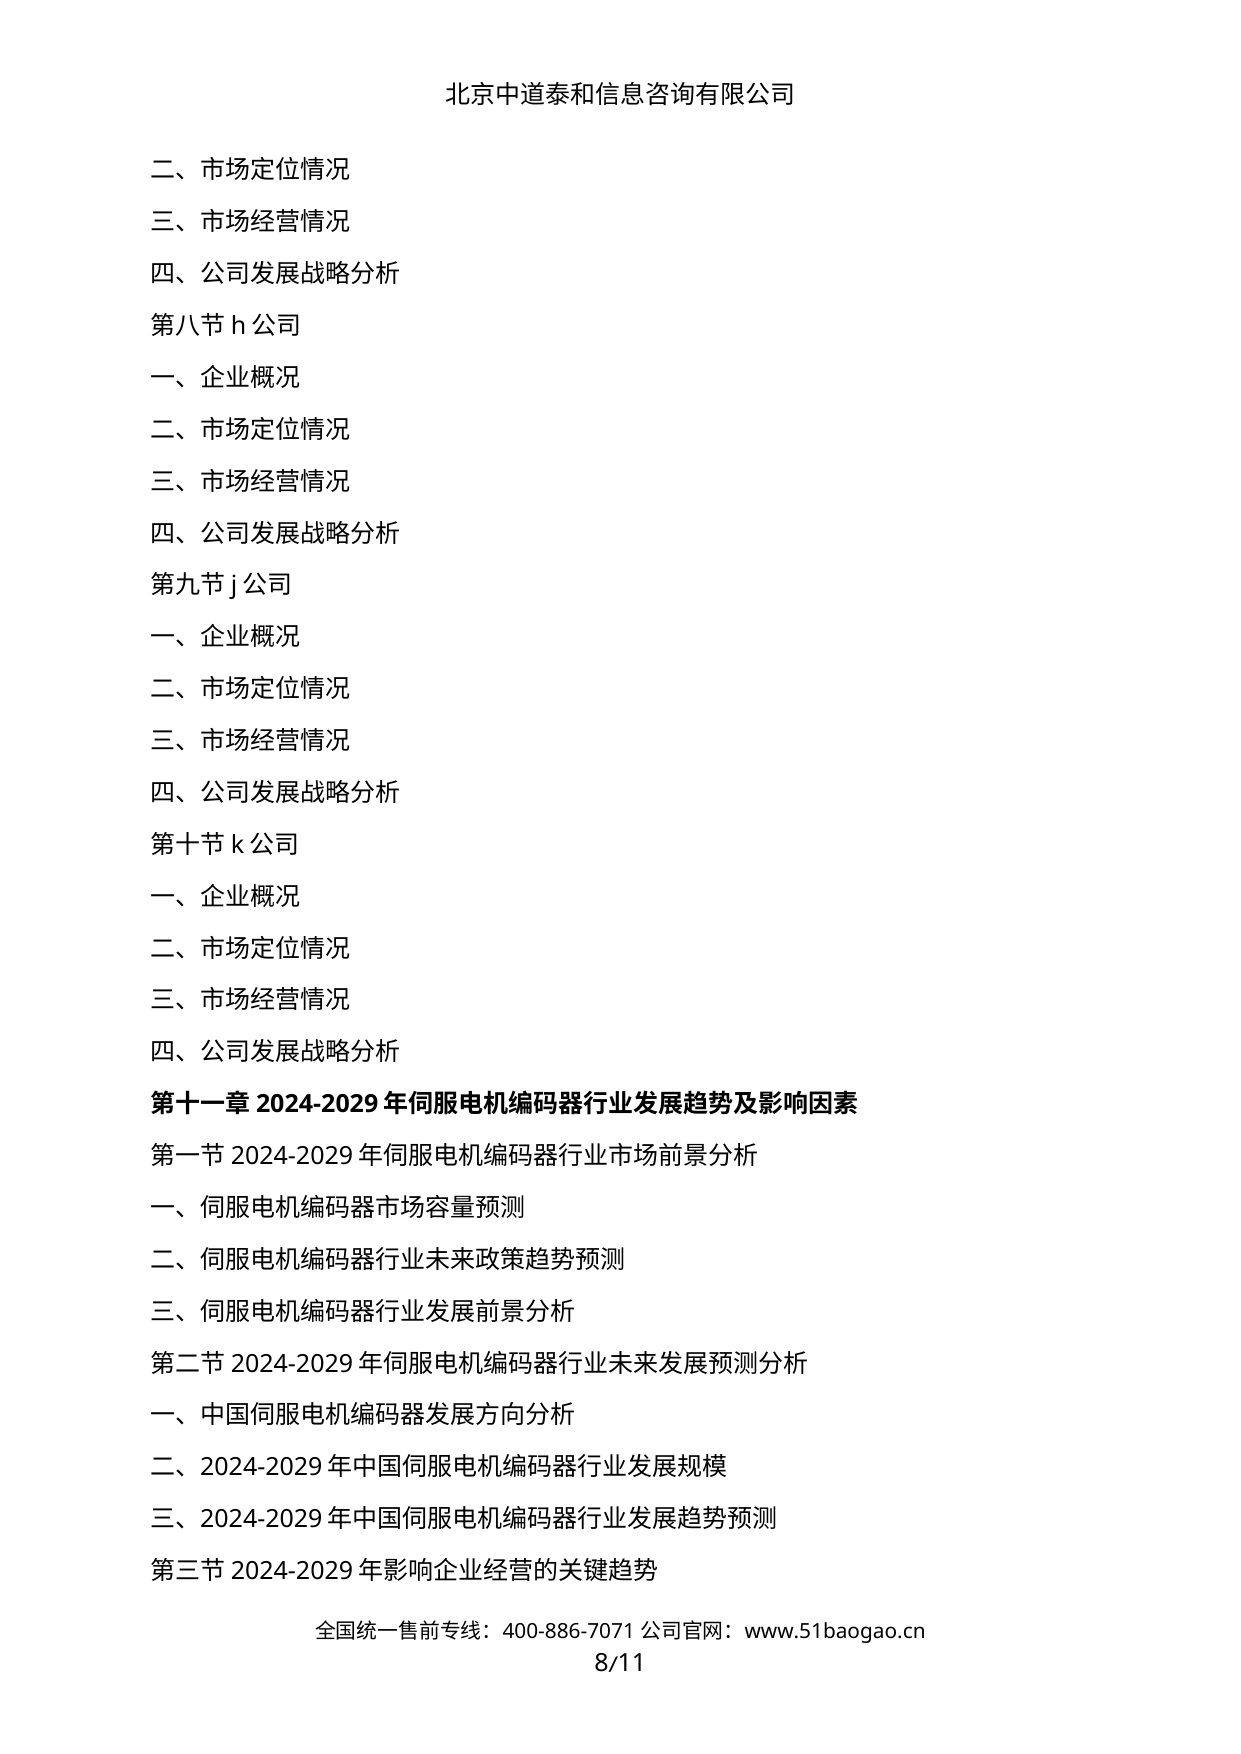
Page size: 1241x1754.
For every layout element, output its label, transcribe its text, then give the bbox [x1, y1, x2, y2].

text 二、市场定位情况 [150, 669, 1090, 705]
text 四、公司发展战略分析 [150, 1032, 1090, 1068]
text 三、2024-2029年中国伺服电机编码器行业发展趋势预测 [150, 1499, 1090, 1535]
text 第八节 h公司 [150, 306, 1090, 342]
text 三、市场经营情况 [150, 980, 1090, 1016]
text 第二节 2024-2029年伺服电机编码器行业未来发展预测分析 [150, 1343, 1090, 1379]
text 四、公司发展战略分析 [150, 254, 1090, 290]
text 二、市场定位情况 [150, 928, 1090, 964]
text 第九节 j公司 [150, 565, 1090, 601]
text 二、市场定位情况 [150, 150, 1090, 186]
text 一、中国伺服电机编码器发展方向分析 [150, 1395, 1090, 1431]
text 一、企业概况 [150, 357, 1090, 394]
text 二、2024-2029年中国伺服电机编码器行业发展规模 [150, 1447, 1090, 1483]
text 一、企业概况 [150, 876, 1090, 912]
text 第十节 k公司 [150, 824, 1090, 861]
text 一、企业概况 [150, 617, 1090, 653]
text 三、市场经营情况 [150, 461, 1090, 497]
text 二、伺服电机编码器行业未来政策趋势预测 [150, 1239, 1090, 1276]
text 三、市场经营情况 [150, 202, 1090, 238]
text 第一节 2024-2029年伺服电机编码器行业市场前景分析 [150, 1136, 1090, 1172]
text 第三节 2024-2029年影响企业经营的关键趋势 [150, 1551, 1090, 1587]
text 三、伺服电机编码器行业发展前景分析 [150, 1291, 1090, 1327]
text 二、市场定位情况 [150, 409, 1090, 446]
text 第十一章 2024-2029年伺服电机编码器行业发展趋势及影响因素 [150, 1084, 1090, 1120]
text 三、市场经营情况 [150, 721, 1090, 757]
text 四、公司发展战略分析 [150, 513, 1090, 549]
text 四、公司发展战略分析 [150, 772, 1090, 809]
text 一、伺服电机编码器市场容量预测 [150, 1187, 1090, 1224]
